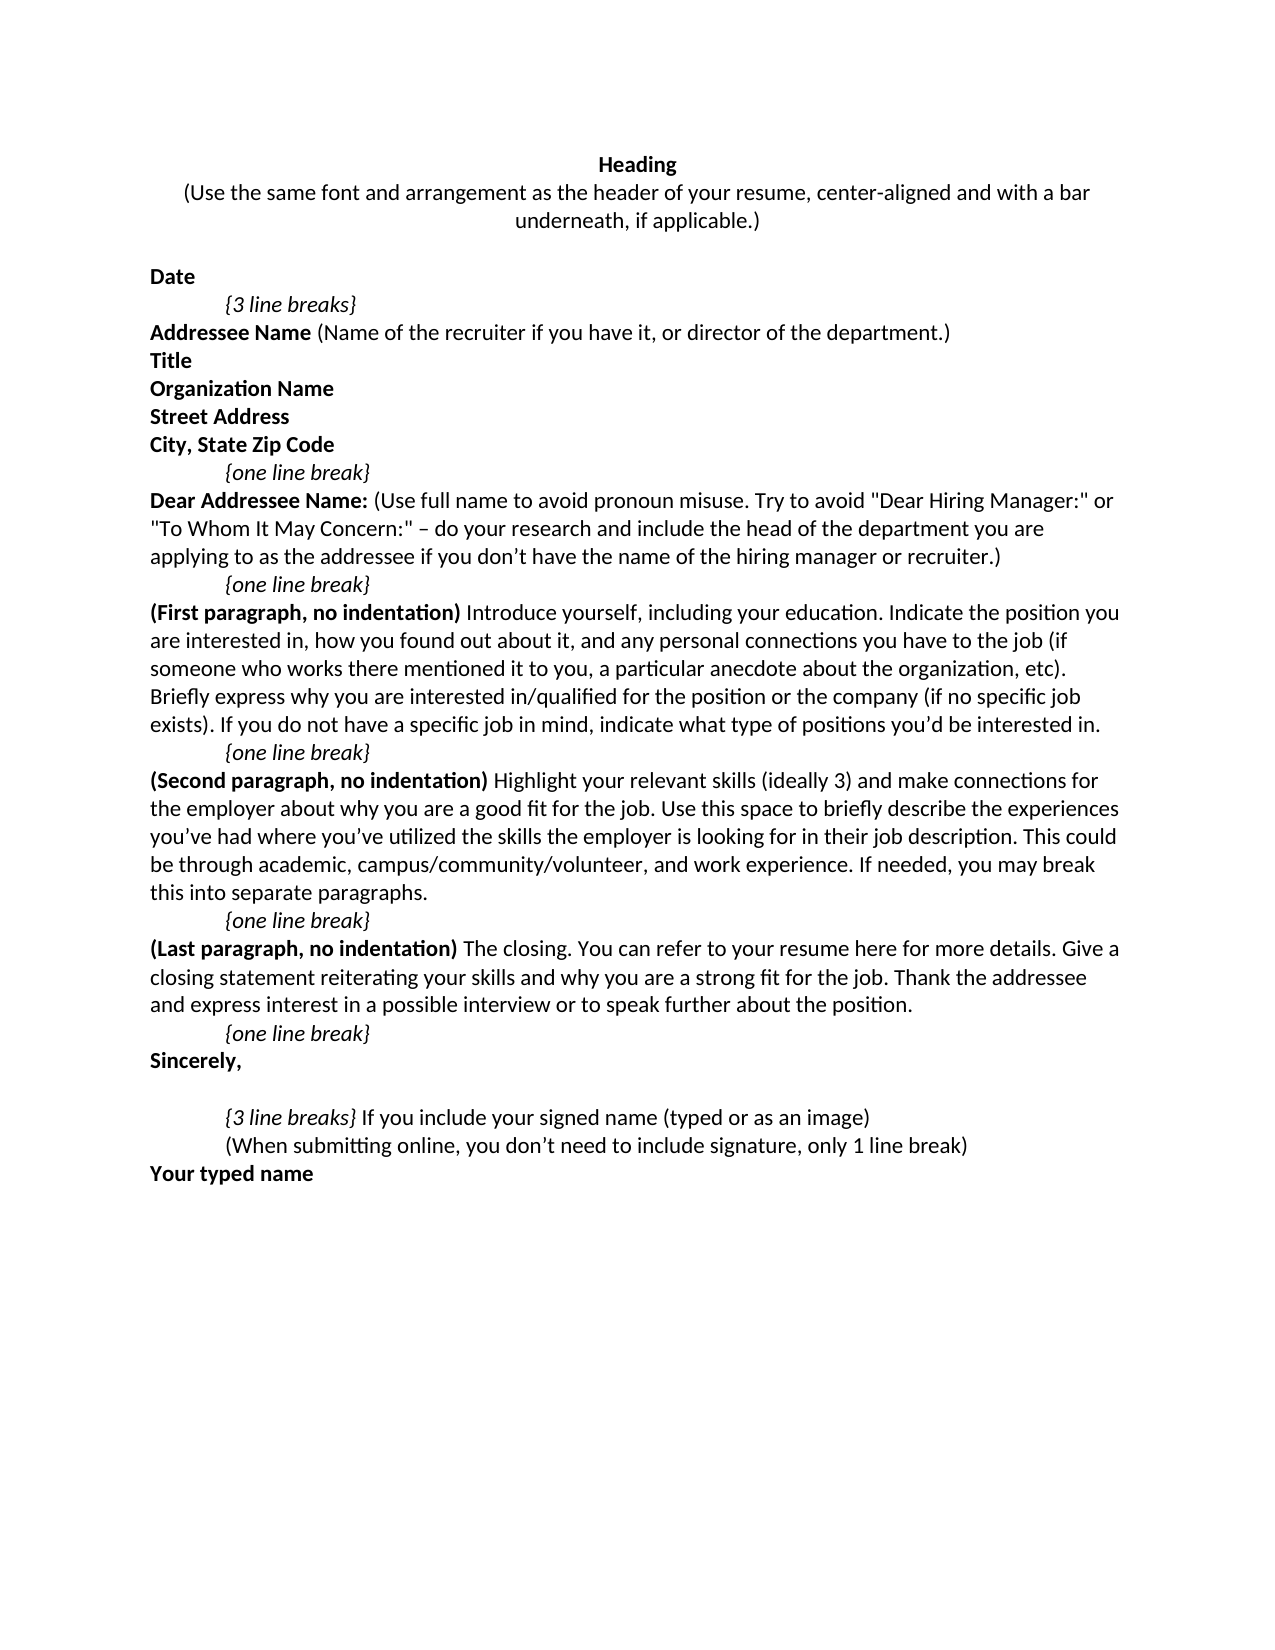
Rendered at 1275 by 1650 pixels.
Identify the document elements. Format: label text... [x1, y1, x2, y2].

text Addressee Name (Name of the recruiter if you have it, or director of the department.) [150, 318, 1125, 346]
text City, State Zip Code [150, 430, 1125, 458]
text Heading [150, 150, 1125, 178]
text (First paragraph, no indentation) Introduce yourself, including your education. Indicate the position you are interested in, how you found out about it, and any personal connections you have to the job (if someone who works there mentioned it to you, a particular anecdote about the organization, etc). Briefly express why you are interested in/qualified for the position or the company (if no specific job exists). If you do not have a specific job in mind, indicate what type of positions you’d be interested in. [150, 598, 1125, 738]
text Title [150, 346, 1125, 374]
text Dear Addressee Name: (Use full name to avoid pronoun misuse. Try to avoid "Dear Hiring Manager:" or "To Whom It May Concern:" – do your research and include the head of the department you are applying to as the addressee if you don’t have the name of the hiring manager or recruiter.) [150, 486, 1125, 570]
text {one line break} [150, 738, 1125, 766]
text Your typed name [150, 1159, 1125, 1187]
text Sincerely, [150, 1047, 1125, 1075]
text (Use the same font and arrangement as the header of your resume, center-aligned and with a bar underneath, if applicable.) [150, 178, 1125, 234]
text Street Address [150, 402, 1125, 430]
text {one line break} [150, 458, 1125, 486]
text (Last paragraph, no indentation) The closing. You can refer to your resume here for more details. Give a closing statement reiterating your skills and why you are a strong fit for the job. Thank the addressee and express interest in a possible interview or to speak further about the position. [150, 934, 1125, 1019]
text (Second paragraph, no indentation) Highlight your relevant skills (ideally 3) and make connections for the employer about why you are a good fit for the job. Use this space to briefly describe the experiences you’ve had where you’ve utilized the skills the employer is looking for in their job description. This could be through academic, campus/community/volunteer, and work experience. If needed, you may break this into separate paragraphs. [150, 766, 1125, 907]
text {one line break} [150, 1019, 1125, 1047]
text {one line break} [150, 570, 1125, 598]
text Date [150, 262, 1125, 290]
text {3 line breaks} If you include your signed name (typed or as an image) [225, 1103, 1125, 1131]
text (When submitting online, you don’t need to include signature, only 1 line break) [225, 1131, 1125, 1159]
text Organization Name [150, 374, 1125, 402]
text {one line break} [150, 907, 1125, 934]
text {3 line breaks} [150, 290, 1125, 318]
